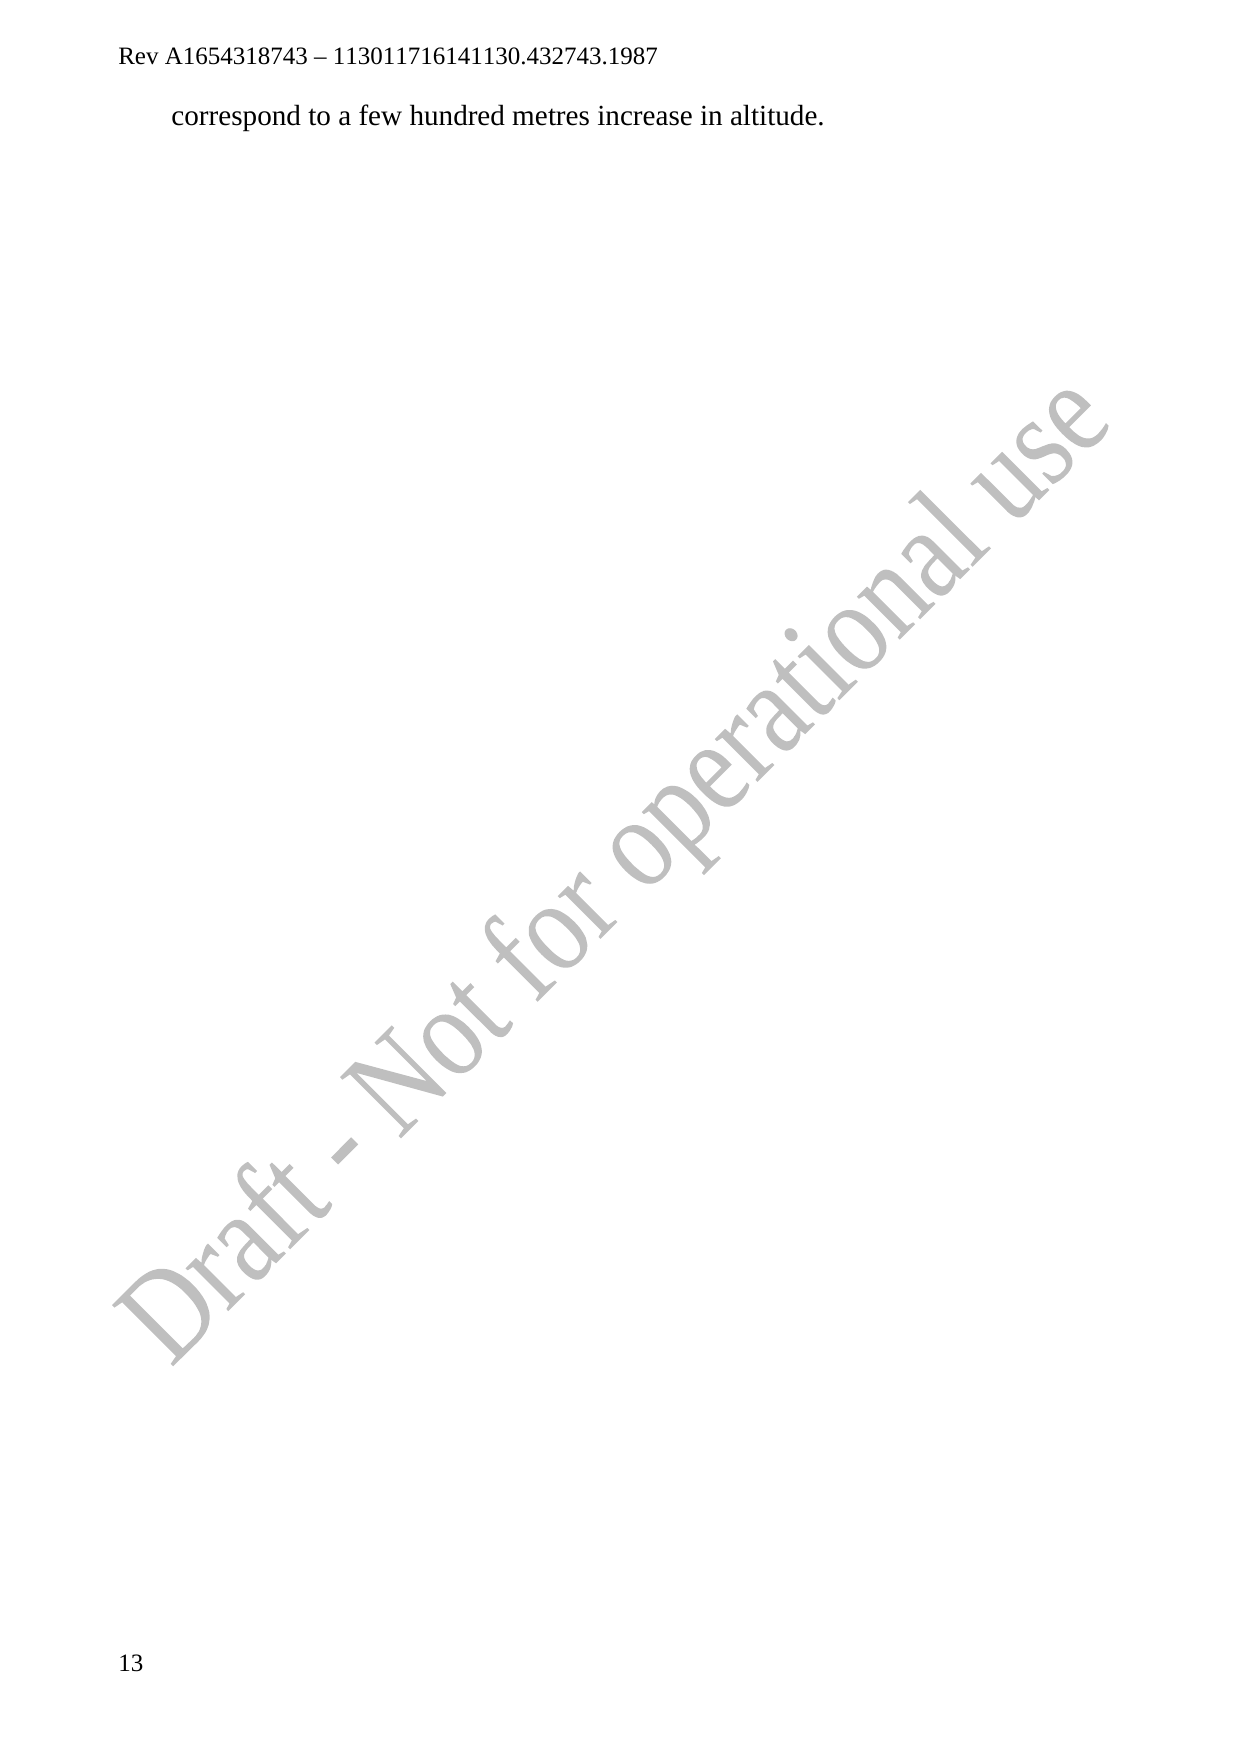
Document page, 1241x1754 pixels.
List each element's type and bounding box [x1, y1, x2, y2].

text [118, 99, 1122, 132]
